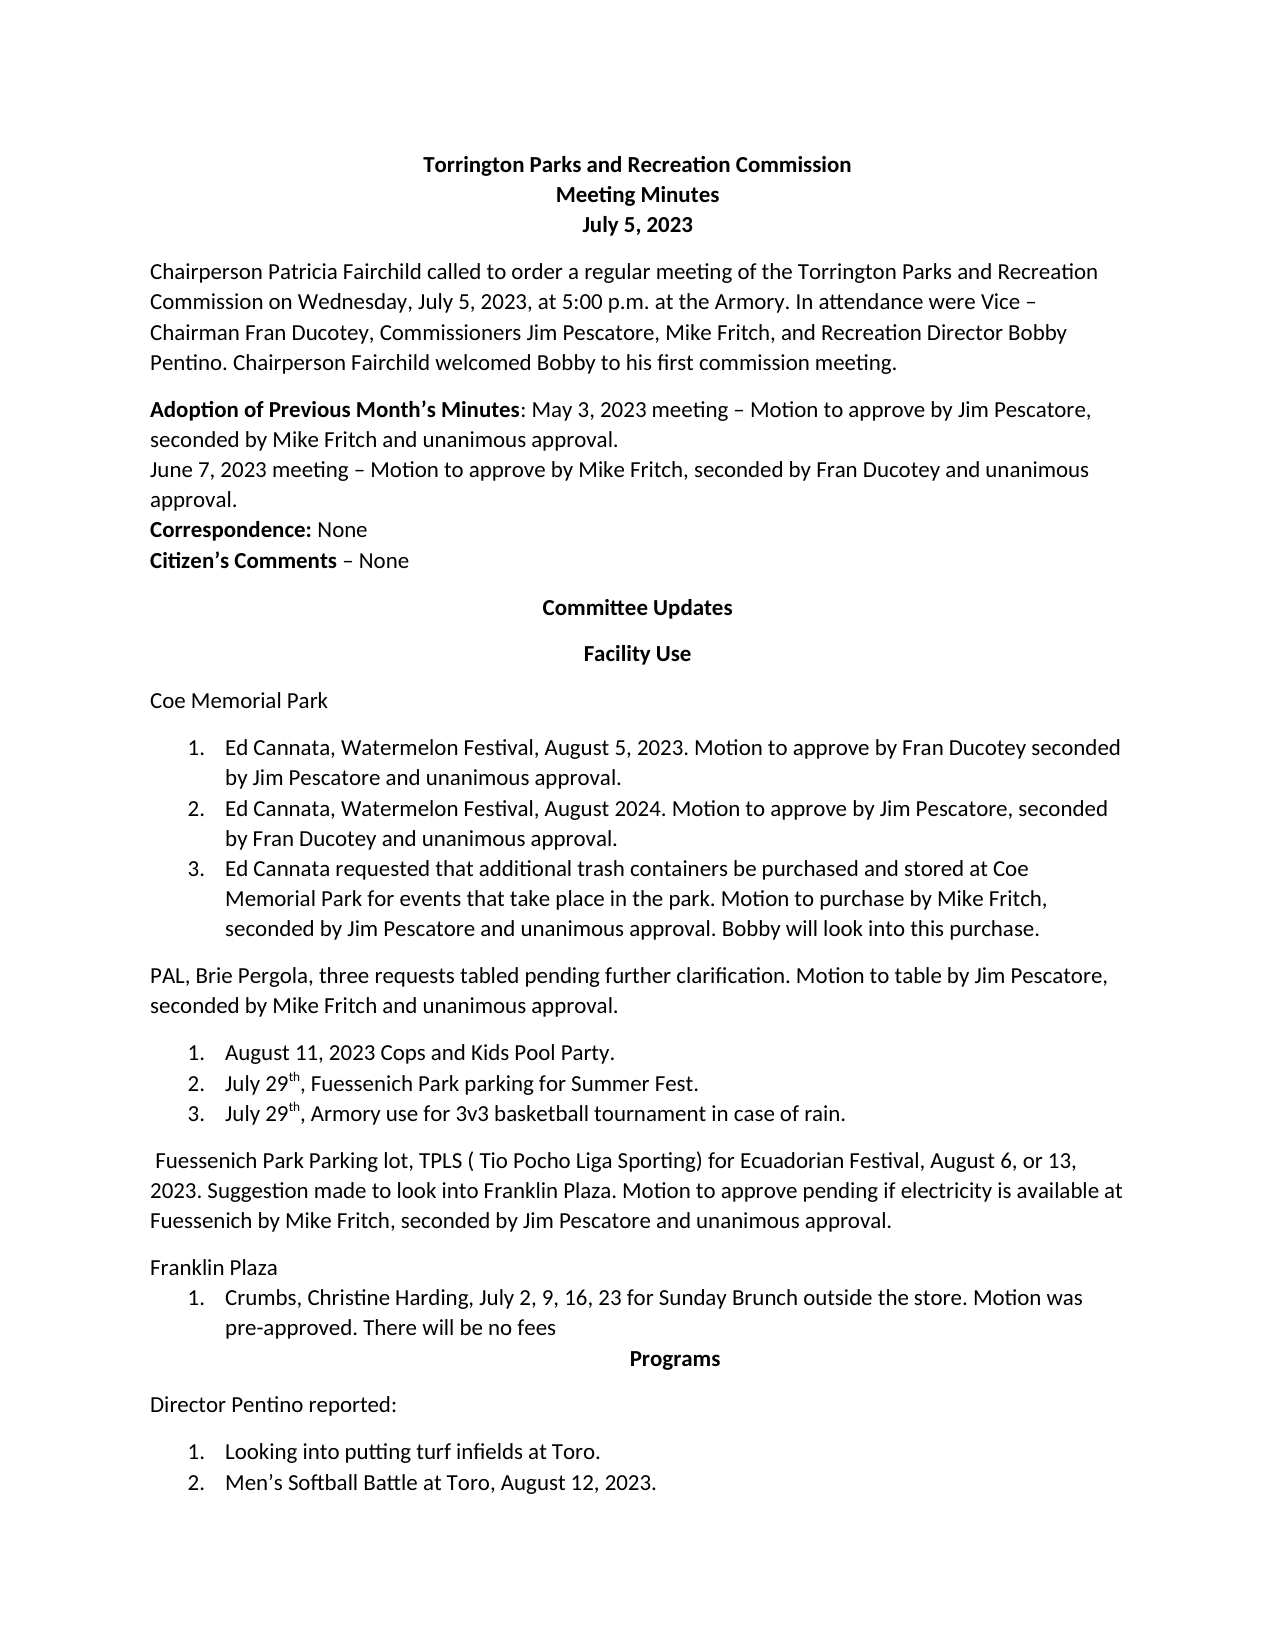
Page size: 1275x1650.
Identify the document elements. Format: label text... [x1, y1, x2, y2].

list July 29th, Fuessenich Park parking for Summer Fest. [187, 1069, 1125, 1097]
text July 5, 2023 [150, 210, 1125, 238]
list Ed Cannata, Watermelon Festival, August 5, 2023. Motion to approve by Fran Ducotey seconded by Jim Pescatore and unanimous approval. [187, 733, 1125, 792]
list August 11, 2023 Cops and Kids Pool Party. [187, 1038, 1125, 1067]
text Meeting Minutes [150, 180, 1125, 208]
text Committee Updates [150, 593, 1125, 621]
text Facility Use [150, 639, 1125, 668]
text Fuessenich Park Parking lot, TPLS ( Tio Pocho Liga Sporting) for Ecuadorian Festival, August 6, or 13, 2023. Suggestion made to look into Franklin Plaza. Motion to approve pending if electricity is available at Fuessenich by Mike Fritch, seconded by Jim Pescatore and unanimous approval. [150, 1146, 1125, 1234]
text Director Pentino reported: [150, 1391, 1125, 1419]
text Correspondence: None [150, 516, 1125, 544]
list Programs [225, 1344, 1125, 1372]
list Ed Cannata, Watermelon Festival, August 2024. Motion to approve by Jim Pescatore, seconded by Fran Ducotey and unanimous approval. [187, 794, 1125, 852]
list Looking into putting turf infields at Toro. [187, 1437, 1125, 1466]
list Men’s Softball Battle at Toro, August 12, 2023. [187, 1468, 1125, 1496]
text June 7, 2023 meeting – Motion to approve by Mike Fritch, seconded by Fran Ducotey and unanimous approval. [150, 455, 1125, 513]
list Crumbs, Christine Harding, July 2, 9, 16, 23 for Sunday Brunch outside the store. Motion was pre-approved. There will be no fees [187, 1283, 1125, 1342]
text Chairperson Patricia Fairchild called to order a regular meeting of the Torrington Parks and Recreation Commission on Wednesday, July 5, 2023, at 5:00 p.m. at the Armory. In attendance were Vice –Chairman Fran Ducotey, Commissioners Jim Pescatore, Mike Fritch, and Recreation Director Bobby Pentino. Chairperson Fairchild welcomed Bobby to his first commission meeting. [150, 257, 1125, 376]
text Citizen’s Comments – None [150, 546, 1125, 574]
list Ed Cannata requested that additional trash containers be purchased and stored at Coe Memorial Park for events that take place in the park. Motion to purchase by Mike Fritch, seconded by Jim Pescatore and unanimous approval. Bobby will look into this purchase. [187, 854, 1125, 943]
list July 29th, Armory use for 3v3 basketball tournament in case of rain. [187, 1099, 1125, 1127]
text Adoption of Previous Month’s Minutes: May 3, 2023 meeting – Motion to approve by Jim Pescatore, seconded by Mike Fritch and unanimous approval. [150, 395, 1125, 453]
text Coe Memorial Park [150, 686, 1125, 714]
text Torrington Parks and Recreation Commission [150, 150, 1125, 178]
text Franklin Plaza [150, 1253, 1125, 1281]
text PAL, Brie Pergola, three requests tabled pending further clarification. Motion to table by Jim Pescatore, seconded by Mike Fritch and unanimous approval. [150, 961, 1125, 1020]
